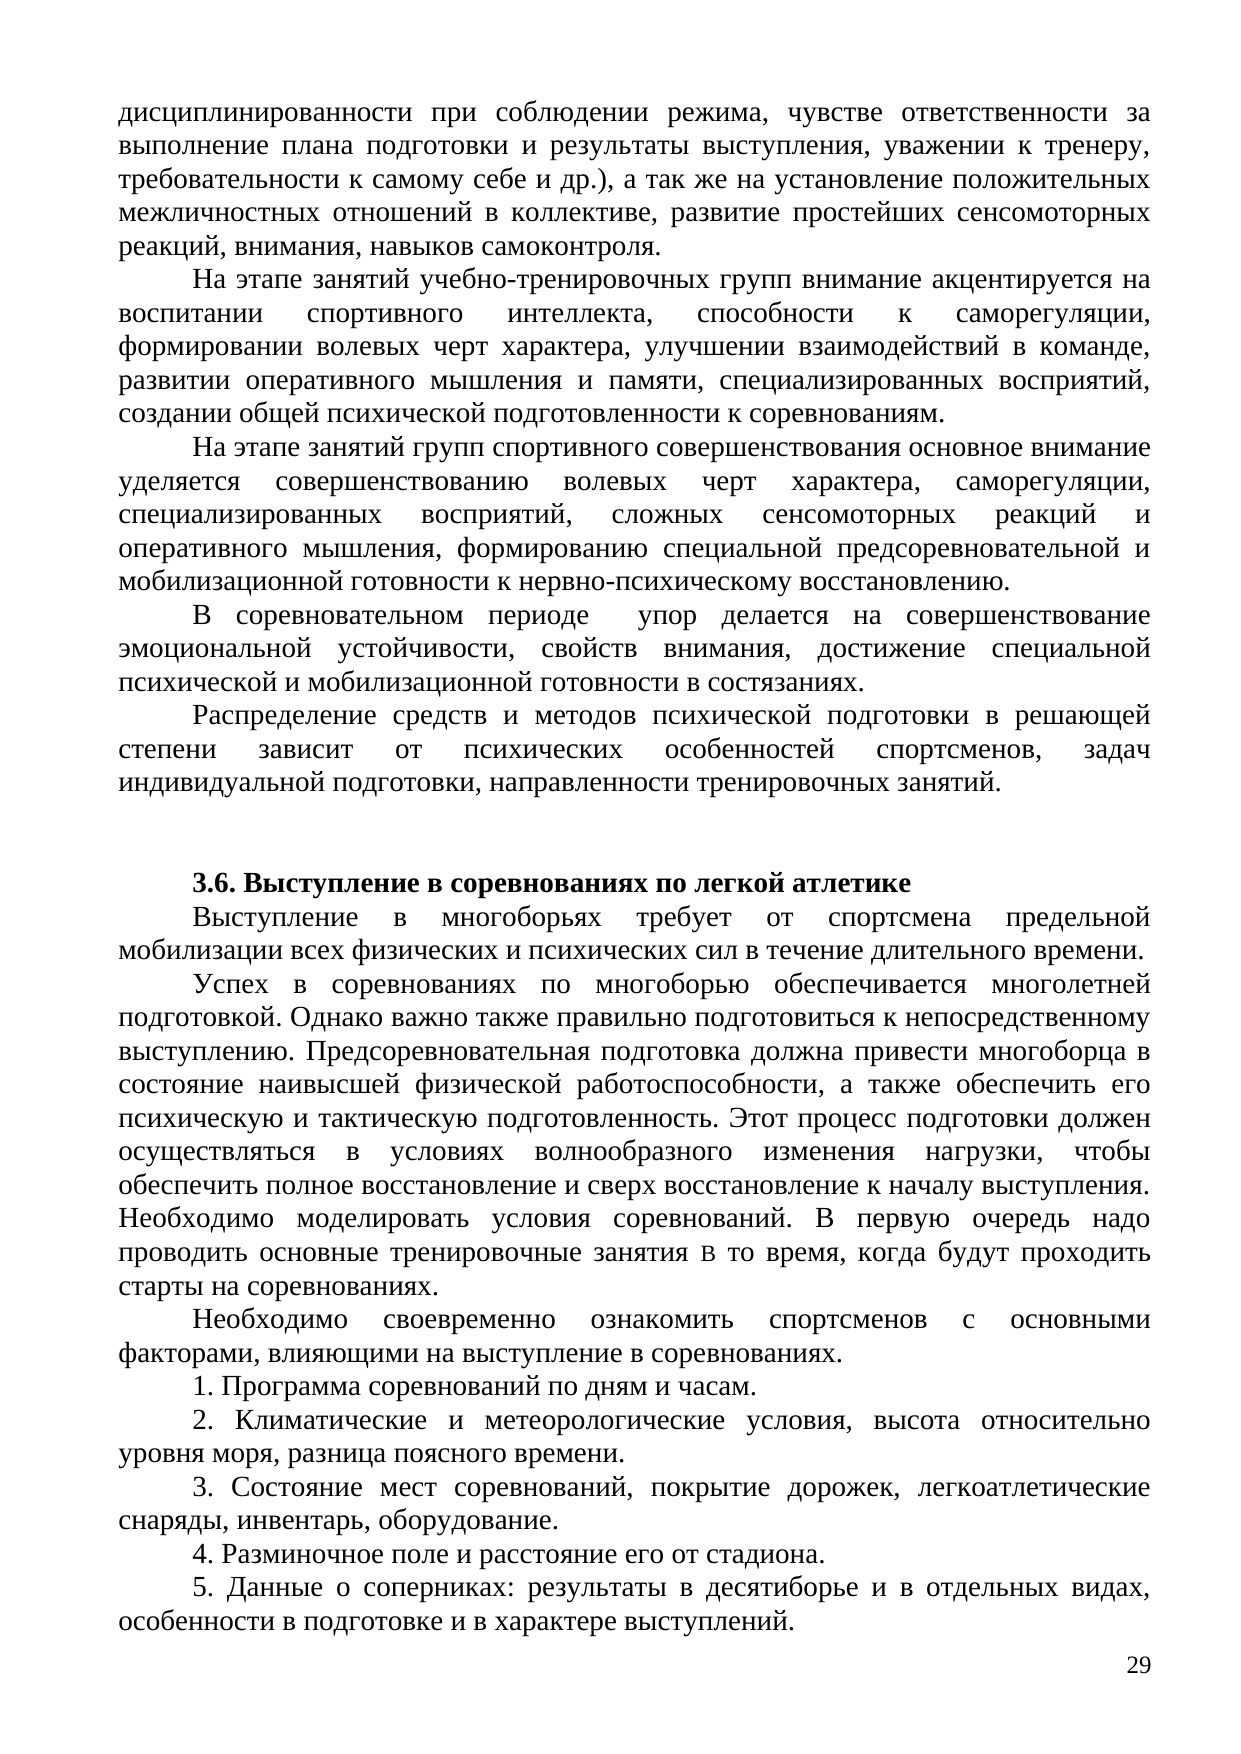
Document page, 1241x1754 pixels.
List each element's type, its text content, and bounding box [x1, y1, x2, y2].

text Успех в соревнованиях по многоборью обеспечивается многолетней подготовкой. Однако важно также правильно подготовиться к непосредственному выступлению. Предсоревновательная подготовка должна привести многоборца в состояние наивысшей физической работоспособности, а также обеспечить его психическую и тактическую подготовленность. Этот процесс подготовки должен осуществляться в условиях волнообразного изменения нагрузки, чтобы обеспечить полное восстановление и сверх восстановление к началу выступления. Необходимо моделировать условия соревнований. В первую очередь надо проводить основные тренировочные занятия в то время, когда будут проходить старты на соревнованиях. [118, 966, 1151, 1301]
text На этапе занятий групп спортивного совершенствования основное внимание уделяется совершенствованию волевых черт характера, саморегуляции, специализированных восприятий, сложных сенсомоторных реакций и оперативного мышления, формированию специальной предсоревновательной и мобилизационной готовности к нервно-психическому восстановлению. [118, 429, 1151, 597]
text Выступление в многоборьях требует от спортсмена предельной мобилизации всех физических и психических сил в течение длительного времени. [118, 899, 1151, 966]
text На этапе занятий учебно-тренировочных групп внимание акцентируется на воспитании спортивного интеллекта, способности к саморегуляции, формировании волевых черт характера, улучшении взаимодействий в команде, развитии оперативного мышления и памяти, специализированных восприятий, создании общей психической подготовленности к соревнованиям. [118, 261, 1151, 429]
text 1. Программа соревнований по дням и часам. [118, 1368, 1151, 1402]
text 3.6. Выступление в соревнованиях по легкой атлетике [118, 865, 1151, 899]
text Необходимо своевременно ознакомить спортсменов с основными факторами, влияющими на выступление в соревнованиях. [118, 1301, 1151, 1368]
text 4. Разминочное поле и расстояние его от стадиона. [118, 1536, 1151, 1569]
text 3. Состояние мест соревнований, покрытие дорожек, легкоатлетические снаряды, инвентарь, оборудование. [118, 1469, 1151, 1536]
text 5. Данные о соперниках: результаты в десятиборье и в отдельных видах, особенности в подготовке и в характере выступлений. [118, 1569, 1151, 1637]
text 2. Климатические и метеорологические условия, высота относительно уровня моря, разница поясного времени. [118, 1402, 1151, 1469]
text В соревновательном периоде упор делается на совершенствование эмоциональной устойчивости, свойств внимания, достижение специальной психической и мобилизационной готовности в состязаниях. [118, 597, 1151, 697]
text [118, 94, 1151, 261]
text Распределение средств и методов психической подготовки в решающей степени зависит от психических особенностей спортсменов, задач индивидуальной подготовки, направленности тренировочных занятий. [118, 697, 1151, 798]
